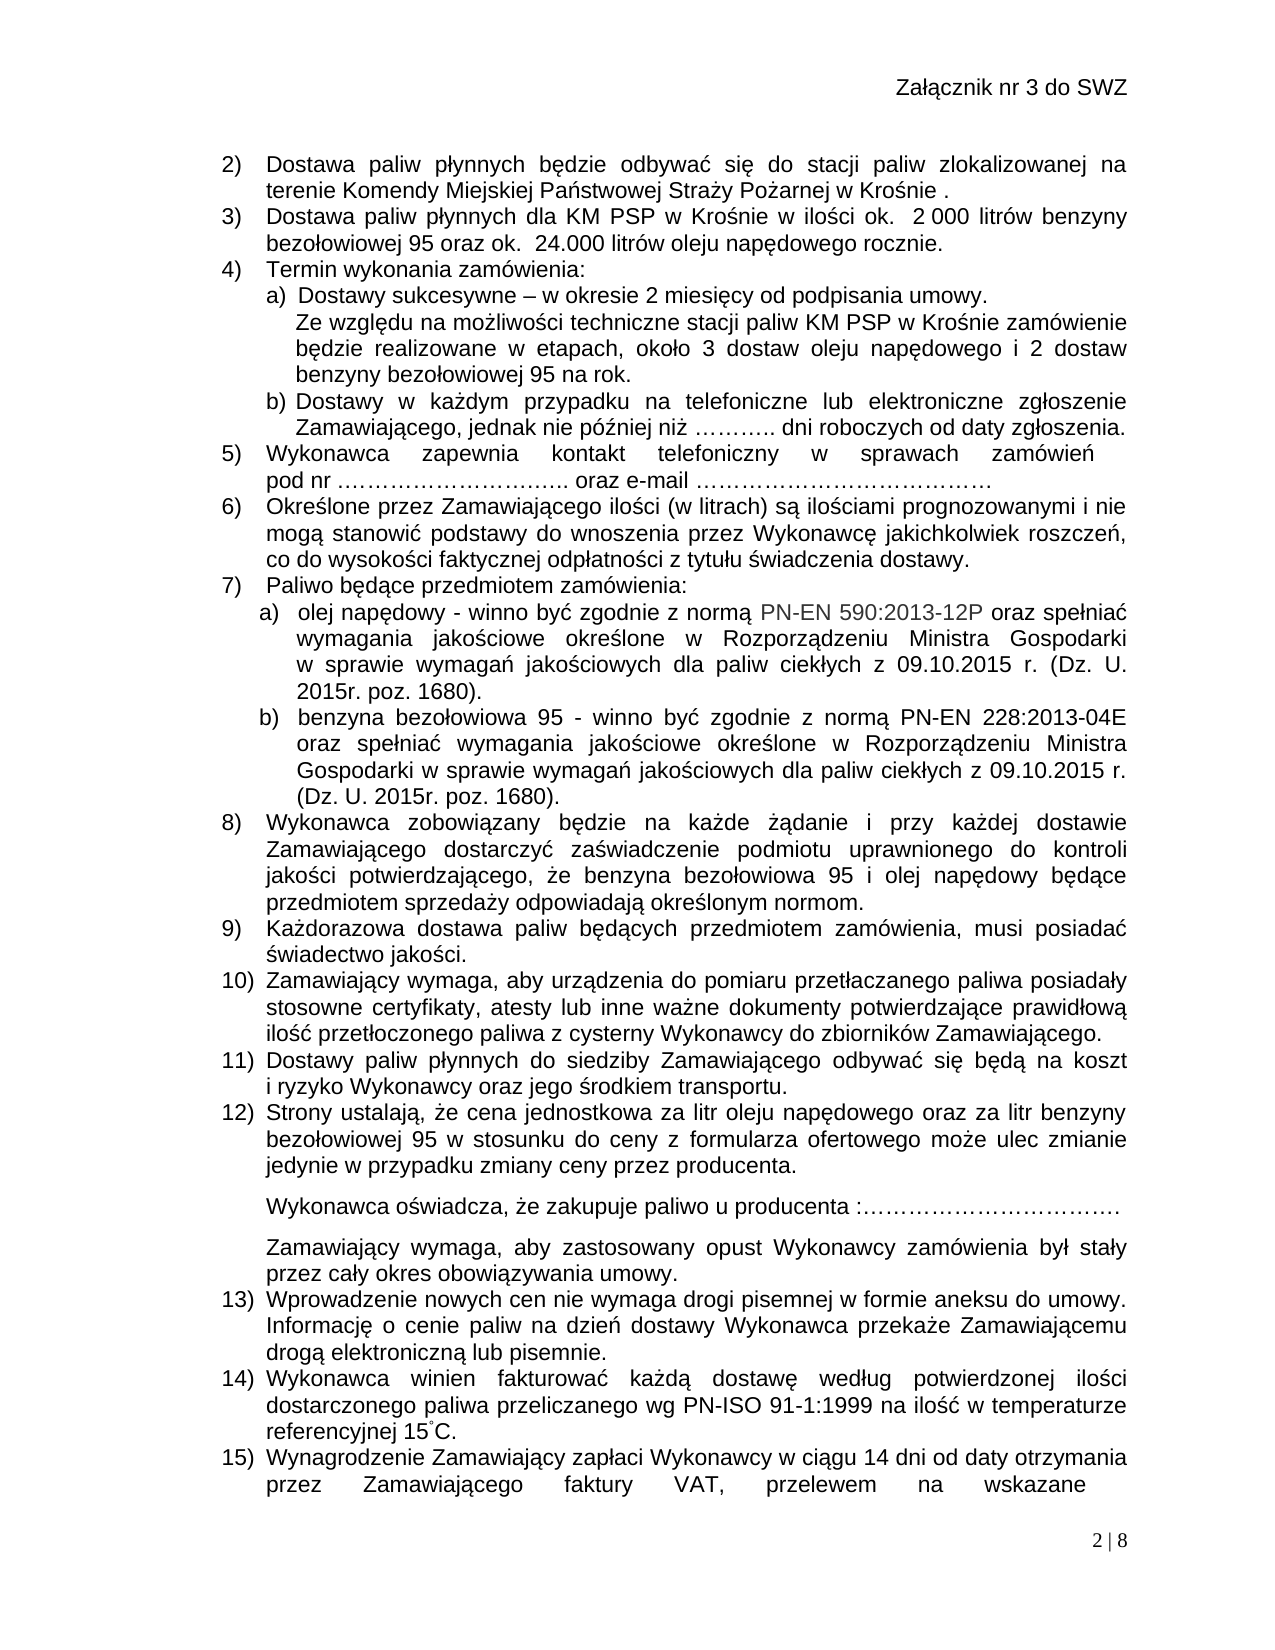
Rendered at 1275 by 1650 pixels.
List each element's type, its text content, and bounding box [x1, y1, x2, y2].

list olej napędowy - winno być zgodnie z normą PN-EN 590:2013-12P oraz spełniać wymagania jakościowe określone w Rozporządzeniu Ministra Gospodarki w sprawie wymagań jakościowych dla paliw ciekłych z 09.10.2015 r. (Dz. U. 2015r. poz. 1680). [259, 598, 1127, 704]
list Dostawy w każdym przypadku na telefoniczne lub elektroniczne zgłoszenie Zamawiającego, jednak nie później niż ……….. dni roboczych od daty zgłoszenia. [266, 388, 1127, 440]
text Zamawiający wymaga, aby zastosowany opust Wykonawcy zamówienia był stały przez cały okres obowiązywania umowy. [266, 1233, 1127, 1286]
text Wykonawca oświadcza, że zakupuje paliwo u producenta :……………………………. [266, 1193, 1127, 1219]
list Dostawa paliw płynnych będzie odbywać się do stacji paliw zlokalizowanej na terenie Komendy Miejskiej Państwowej Straży Pożarnej w Krośnie . [221, 151, 1127, 203]
list Zamawiający wymaga, aby urządzenia do pomiaru przetłaczanego paliwa posiadały stosowne certyfikaty, atesty lub inne ważne dokumenty potwierdzające prawidłową ilość przetłoczonego paliwa z cysterny Wykonawcy do zbiorników Zamawiającego. [221, 967, 1127, 1047]
list benzyna bezołowiowa 95 - winno być zgodnie z normą PN-EN 228:2013-04E oraz spełniać wymagania jakościowe określone w Rozporządzeniu Ministra Gospodarki w sprawie wymagań jakościowych dla paliw ciekłych z 09.10.2015 r. (Dz. U. 2015r. poz. 1680). [259, 704, 1127, 809]
list Dostawy paliw płynnych do siedziby Zamawiającego odbywać się będą na koszt i ryzyko Wykonawcy oraz jego środkiem transportu. [221, 1047, 1127, 1099]
list Dostawy sukcesywne – w okresie 2 miesięcy od podpisania umowy. [266, 282, 1127, 309]
list Paliwo będące przedmiotem zamówienia: [221, 572, 1127, 598]
list Strony ustalają, że cena jednostkowa za litr oleju napędowego oraz za litr benzyny bezołowiowej 95 w stosunku do ceny z formularza ofertowego może ulec zmianie jedynie w przypadku zmiany ceny przez producenta. [221, 1099, 1127, 1178]
list Wykonawca zapewnia kontakt telefoniczny w sprawach zamówień pod nr .…………………….….. oraz e-mail ………………………………… [221, 440, 1127, 493]
text Ze względu na możliwości techniczne stacji paliw KM PSP w Krośnie zamówienie będzie realizowane w etapach, około 3 dostaw oleju napędowego i 2 dostaw benzyny bezołowiowej 95 na rok. [295, 309, 1127, 388]
list Dostawa paliw płynnych dla KM PSP w Krośnie w ilości ok. 2 000 litrów benzyny bezołowiowej 95 oraz ok. 24.000 litrów oleju napędowego rocznie. [221, 203, 1127, 256]
list Termin wykonania zamówienia: [221, 256, 1127, 282]
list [221, 1444, 1127, 1497]
list Wprowadzenie nowych cen nie wymaga drogi pisemnej w formie aneksu do umowy. Informację o cenie paliw na dzień dostawy Wykonawca przekaże Zamawiającemu drogą elektroniczną lub pisemnie. [221, 1286, 1127, 1365]
list Określone przez Zamawiającego ilości (w litrach) są ilościami prognozowanymi i nie mogą stanowić podstawy do wnoszenia przez Wykonawcę jakichkolwiek roszczeń, co do wysokości faktycznej odpłatności z tytułu świadczenia dostawy. [221, 493, 1127, 572]
list Wykonawca winien fakturować każdą dostawę według potwierdzonej ilości dostarczonego paliwa przeliczanego wg PN-ISO 91-1:1999 na ilość w temperaturze referencyjnej 15°C. [221, 1365, 1127, 1444]
list Każdorazowa dostawa paliw będących przedmiotem zamówienia, musi posiadać świadectwo jakości. [221, 915, 1127, 967]
list Wykonawca zobowiązany będzie na każde żądanie i przy każdej dostawie Zamawiającego dostarczyć zaświadczenie podmiotu uprawnionego do kontroli jakości potwierdzającego, że benzyna bezołowiowa 95 i olej napędowy będące przedmiotem sprzedaży odpowiadają określonym normom. [221, 809, 1127, 915]
